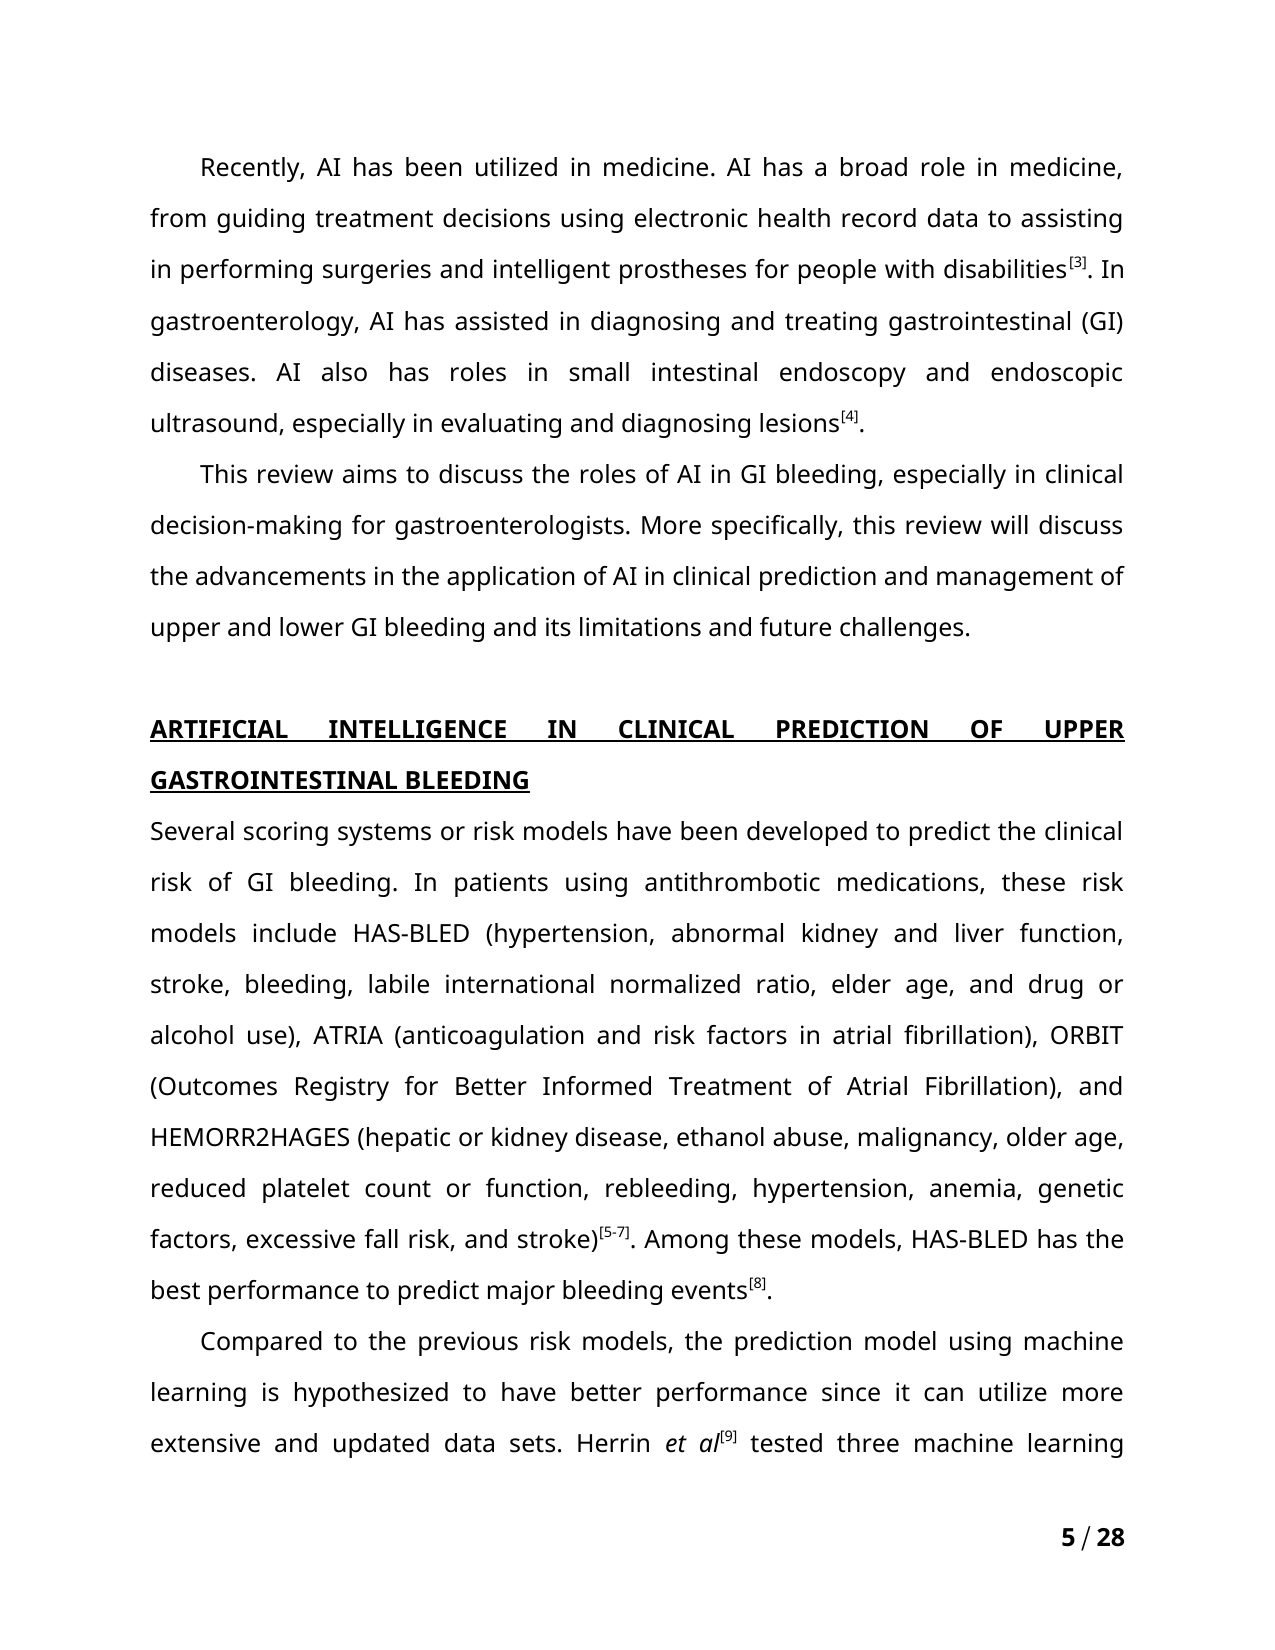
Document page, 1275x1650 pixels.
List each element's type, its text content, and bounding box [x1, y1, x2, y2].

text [150, 1324, 1125, 1460]
text Several scoring systems or risk models have been developed to predict the clinical risk of GI bleeding. In patients using antithrombotic medications, these risk models include HAS-BLED (hypertension, abnormal kidney and liver function, stroke, bleeding, labile international normalized ratio, elder age, and drug or alcohol use), ATRIA (anticoagulation and risk factors in atrial fibrillation), ORBIT (Outcomes Registry for Better Informed Treatment of Atrial Fibrillation), and HEMORR2HAGES (hepatic or kidney disease, ethanol abuse, malignancy, older age, reduced platelet count or function, rebleeding, hypertension, anemia, genetic factors, excessive fall risk, and stroke)[5-7]. Among these models, HAS-BLED has the best performance to predict major bleeding events[8]. [150, 813, 1125, 1307]
text Artificial Intelligence in Clinical Prediction of Upper Gastrointestinal Bleeding [150, 742, 1125, 797]
text Recently, AI has been utilized in medicine. AI has a broad role in medicine, from guiding treatment decisions using electronic health record data to assisting in performing surgeries and intelligent prostheses for people with disabilities[3]. In gastroenterology, AI has assisted in diagnosing and treating gastrointestinal (GI) diseases. AI also has roles in small intestinal endoscopy and endoscopic ultrasound, especially in evaluating and diagnosing lesions[4]. [150, 150, 1125, 439]
text Artificial Intelligence in Clinical Prediction of Upper Gastrointestinal Bleeding [150, 711, 1125, 740]
text This review aims to discuss the roles of AI in GI bleeding, especially in clinical decision-making for gastroenterologists. More specifically, this review will discuss the advancements in the application of AI in clinical prediction and management of upper and lower GI bleeding and its limitations and future challenges. [150, 456, 1125, 643]
